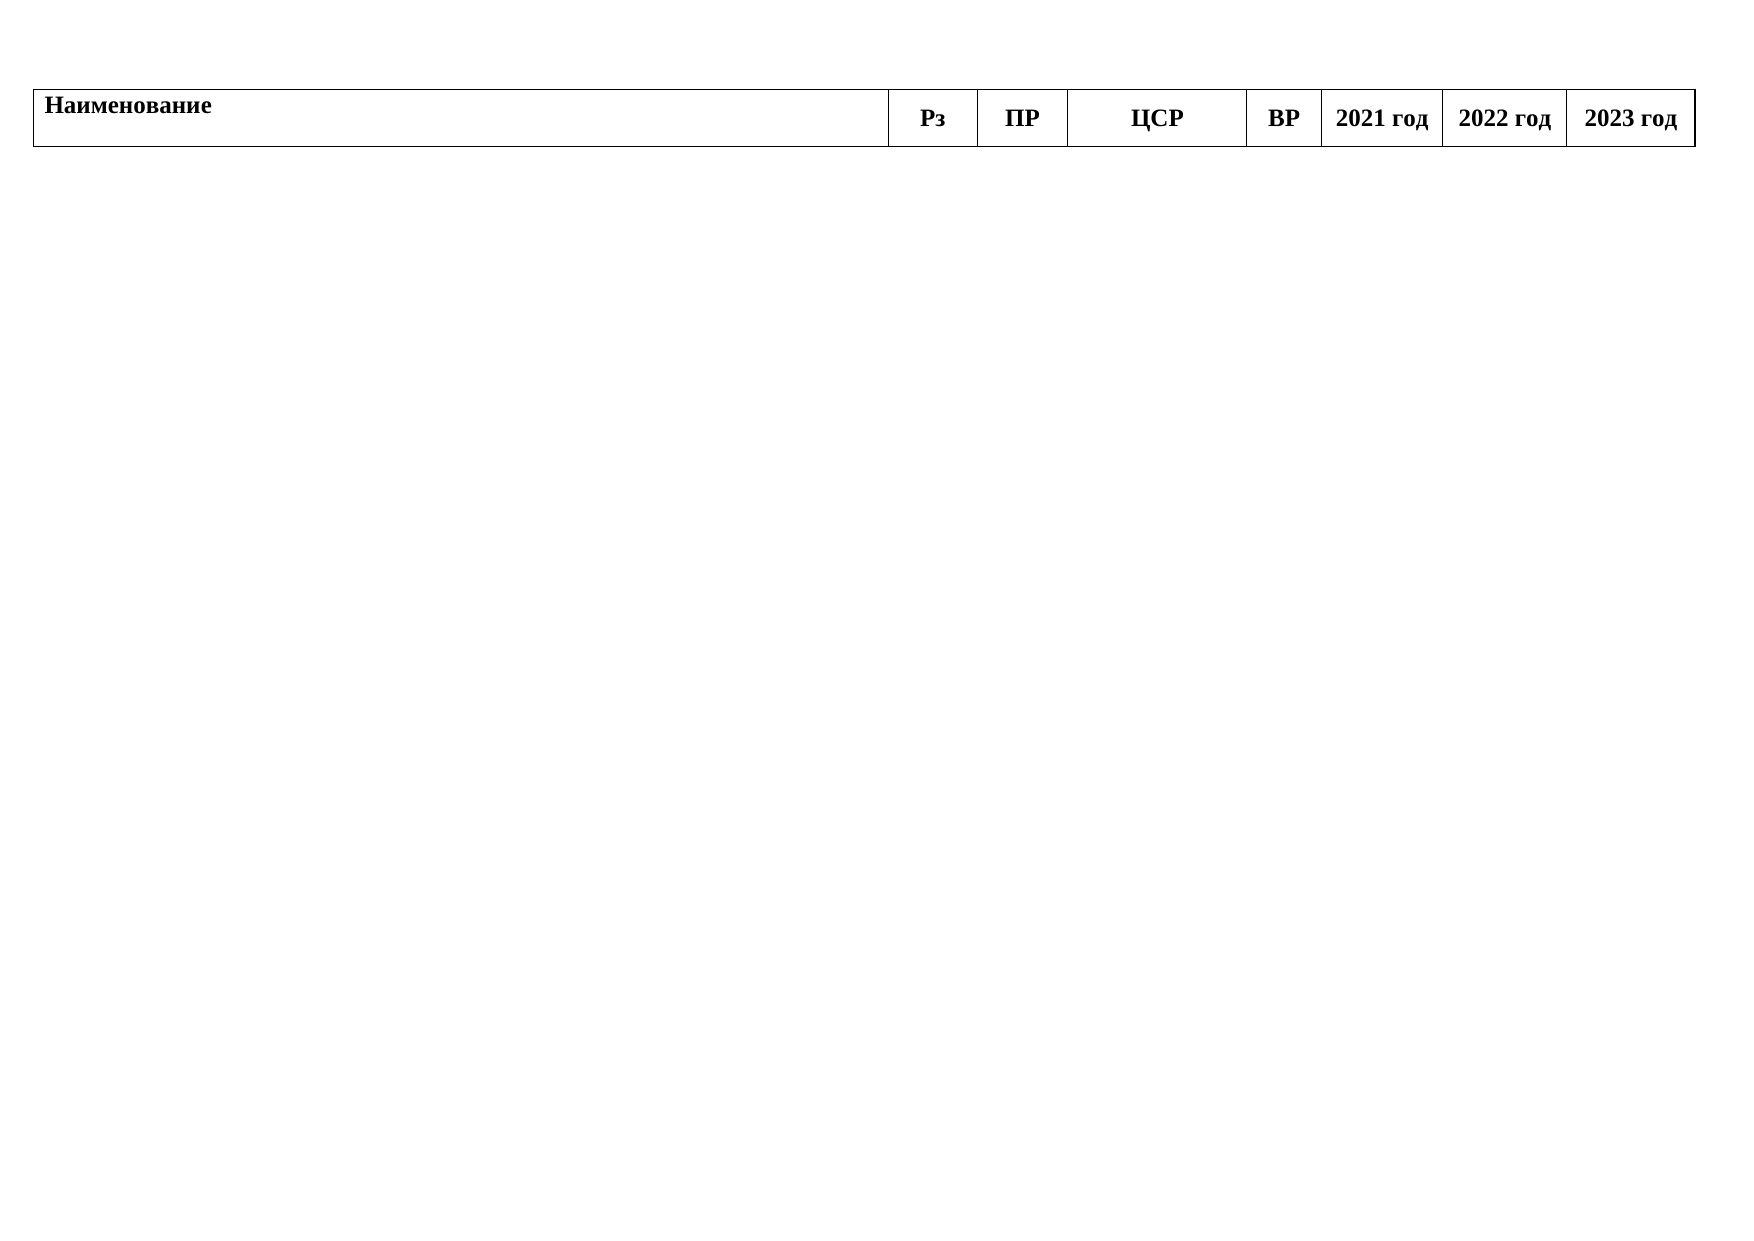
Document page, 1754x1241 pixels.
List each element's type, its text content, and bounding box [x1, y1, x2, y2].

table_header 2023 год [1567, 90, 1694, 146]
table_header Рз [889, 90, 977, 146]
table_header 2021 год [1322, 90, 1442, 146]
table_header 2022 год [1443, 90, 1566, 146]
table_header ПР [978, 90, 1067, 146]
table_header ЦСР [1068, 90, 1246, 146]
table_header ВР [1247, 90, 1321, 146]
table_header Наименование [34, 90, 888, 146]
